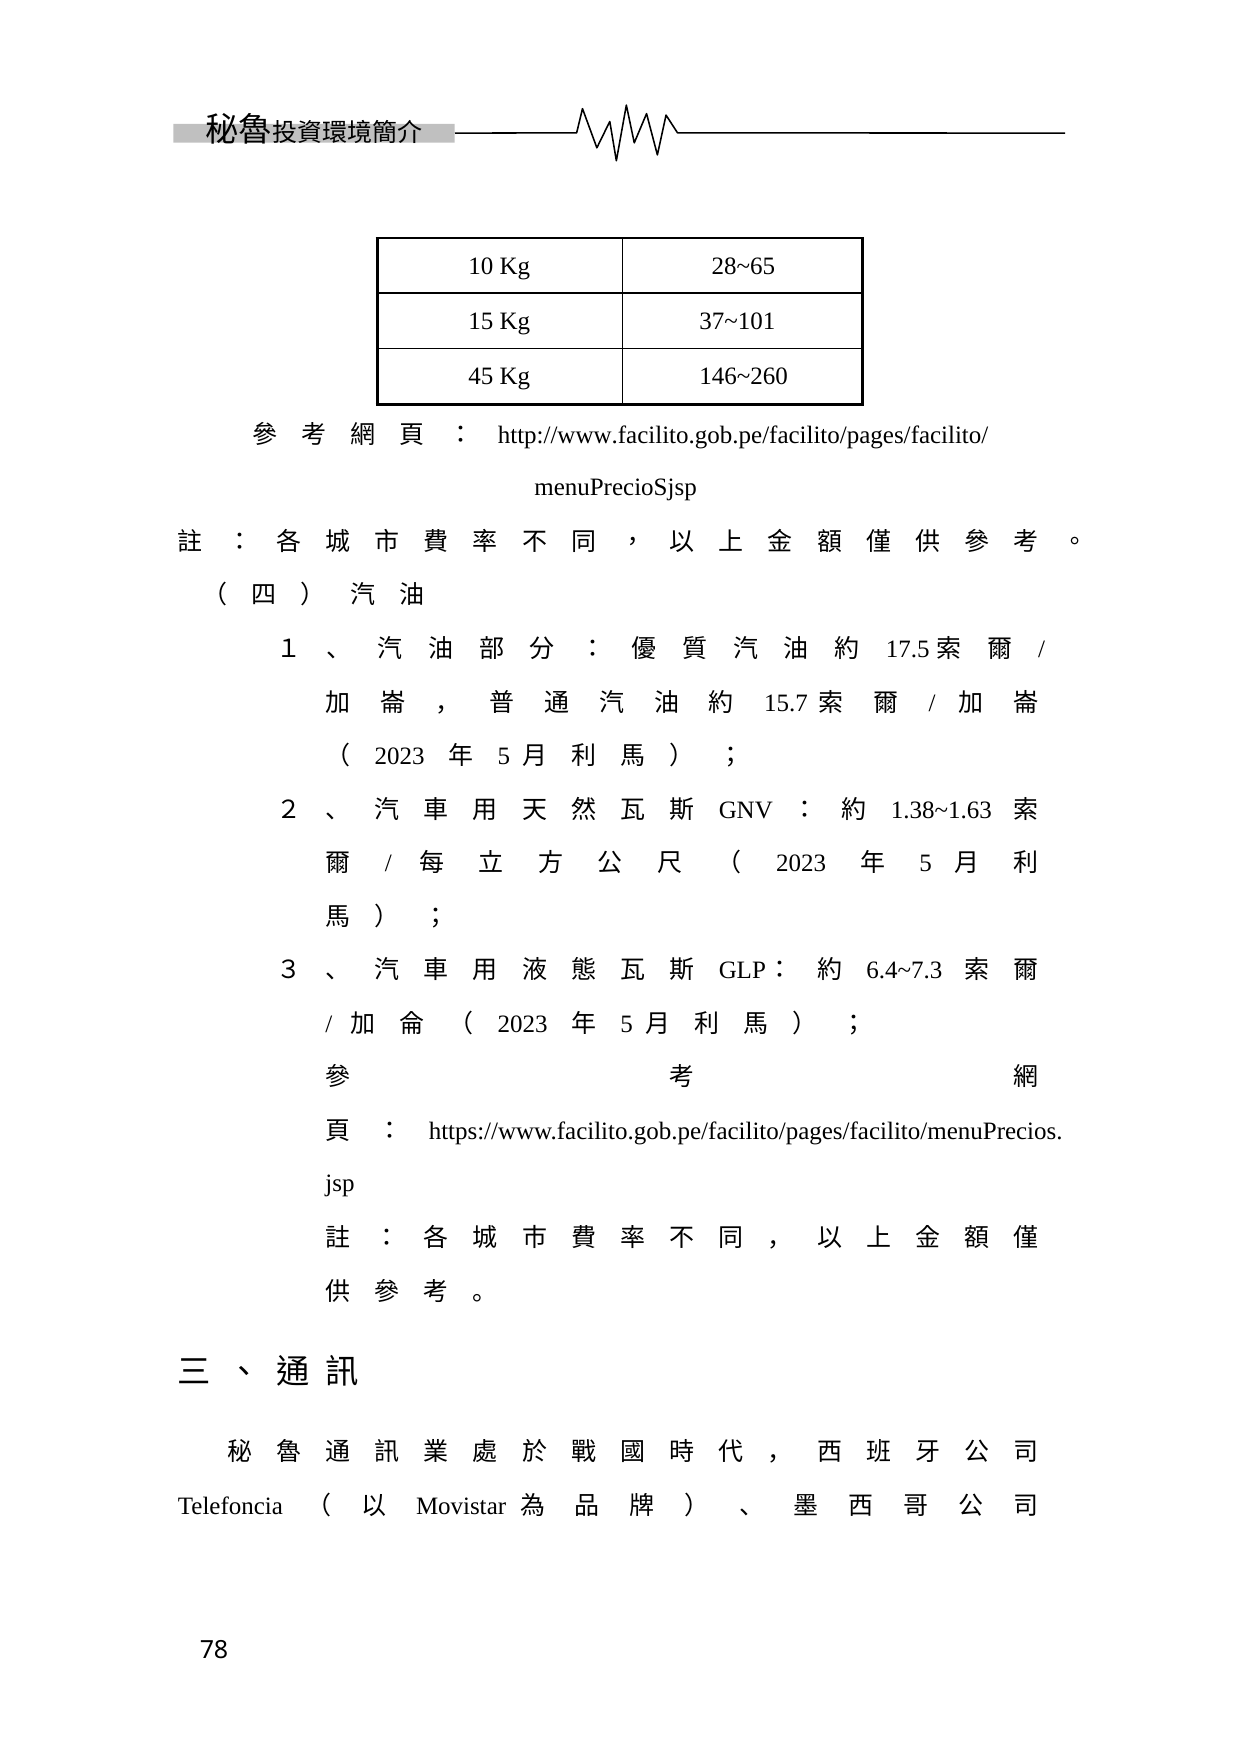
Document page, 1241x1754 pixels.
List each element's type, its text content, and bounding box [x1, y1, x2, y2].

text 三、通訊 [178, 1343, 1063, 1396]
table_cell 146~260 [623, 349, 861, 402]
table_cell 15 Kg [379, 294, 622, 347]
table_cell 37~101 [623, 294, 861, 347]
text 註：各城市費率不同，以上金額僅供參考。 [178, 513, 1063, 566]
table_cell 45 Kg [379, 349, 622, 402]
table_cell 28~65 [623, 239, 861, 292]
text 參考網頁：http://www.facilito.gob.pe/facilito/pages/facilito/menuPrecioSjsp [178, 406, 1063, 513]
text （四）汽油 [202, 566, 1063, 620]
text １、汽油部分：優質汽油約17.5索爾/加崙，普通汽油約15.7索爾/加崙（2023年5月利馬）； [276, 620, 1063, 780]
table_cell 10 Kg [379, 239, 622, 292]
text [178, 1423, 1063, 1530]
text ２、汽車用天然瓦斯GNV：約1.38~1.63索爾/每立方公尺（2023年5月利馬）； [276, 780, 1063, 941]
text ３、汽車用液態瓦斯GLP：； 參考網頁：https://www.facilito.gob.pe/facilito/pages/facilito/menuPrecios.jsp 註：各城市費率不同，以上金額僅供參考。 [276, 941, 1063, 1316]
